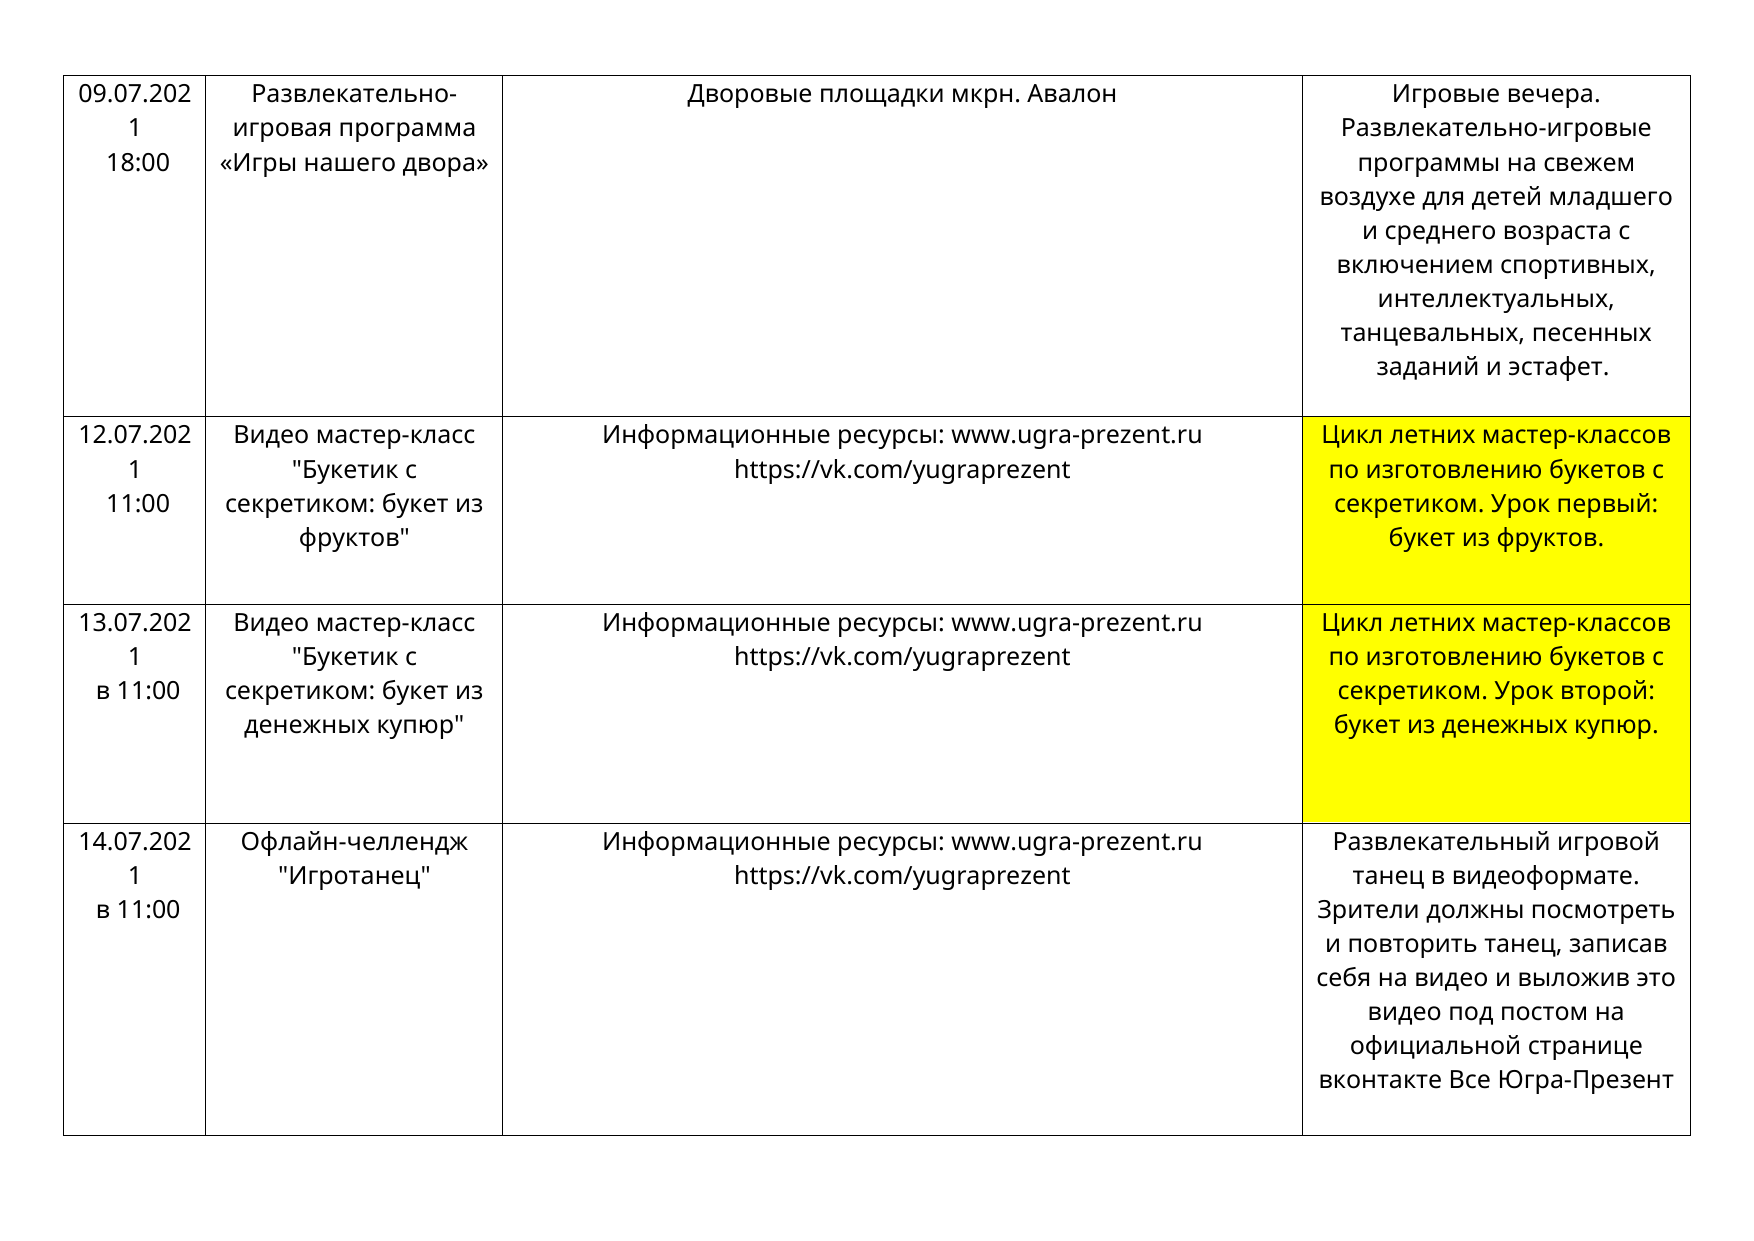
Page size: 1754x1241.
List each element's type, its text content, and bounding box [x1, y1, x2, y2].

table_cell Информационные ресурсы: www.ugra-prezent.ru https://vk.com/yugraprezent [503, 605, 1302, 822]
table_cell 14.07.2021 в 11:00 [64, 824, 205, 1135]
table_cell Дворовые площадки мкрн. Авалон [503, 76, 1302, 416]
table_cell 12.07.2021 11:00 [64, 417, 205, 604]
table_cell Развлекательно-игровая программа «Игры нашего двора» [206, 76, 502, 416]
table_cell Цикл летних мастер-классов по изготовлению букетов с секретиком. Урок первый: букет из фруктов. [1303, 417, 1690, 604]
table_cell Информационные ресурсы: www.ugra-prezent.ru https://vk.com/yugraprezent [503, 417, 1302, 604]
table_cell Цикл летних мастер-классов по изготовлению букетов с секретиком. Урок второй: букет из денежных купюр. [1303, 605, 1690, 822]
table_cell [503, 824, 1302, 1135]
table_cell Развлекательный игровой танец в видеоформате. Зрители должны посмотреть и повторить танец, записав себя на видео и выложив это видео под постом на официальной странице вконтакте Все Югра-Презент [1303, 824, 1690, 1135]
table_cell Игровые вечера. Развлекательно-игровые программы на свежем воздухе для детей младшего и среднего возраста с включением спортивных, интеллектуальных, танцевальных, песенных заданий и эстафет. [1303, 76, 1690, 416]
table_cell Офлайн-челлендж "Игротанец" [206, 824, 502, 1135]
table_cell 09.07.2021 18:00 [64, 76, 205, 416]
table_cell Видео мастер-класс "Букетик с секретиком: букет из денежных купюр" [206, 605, 502, 822]
table_cell Видео мастер-класс "Букетик с секретиком: букет из фруктов" [206, 417, 502, 604]
table_cell 13.07.2021 в 11:00 [64, 605, 205, 822]
